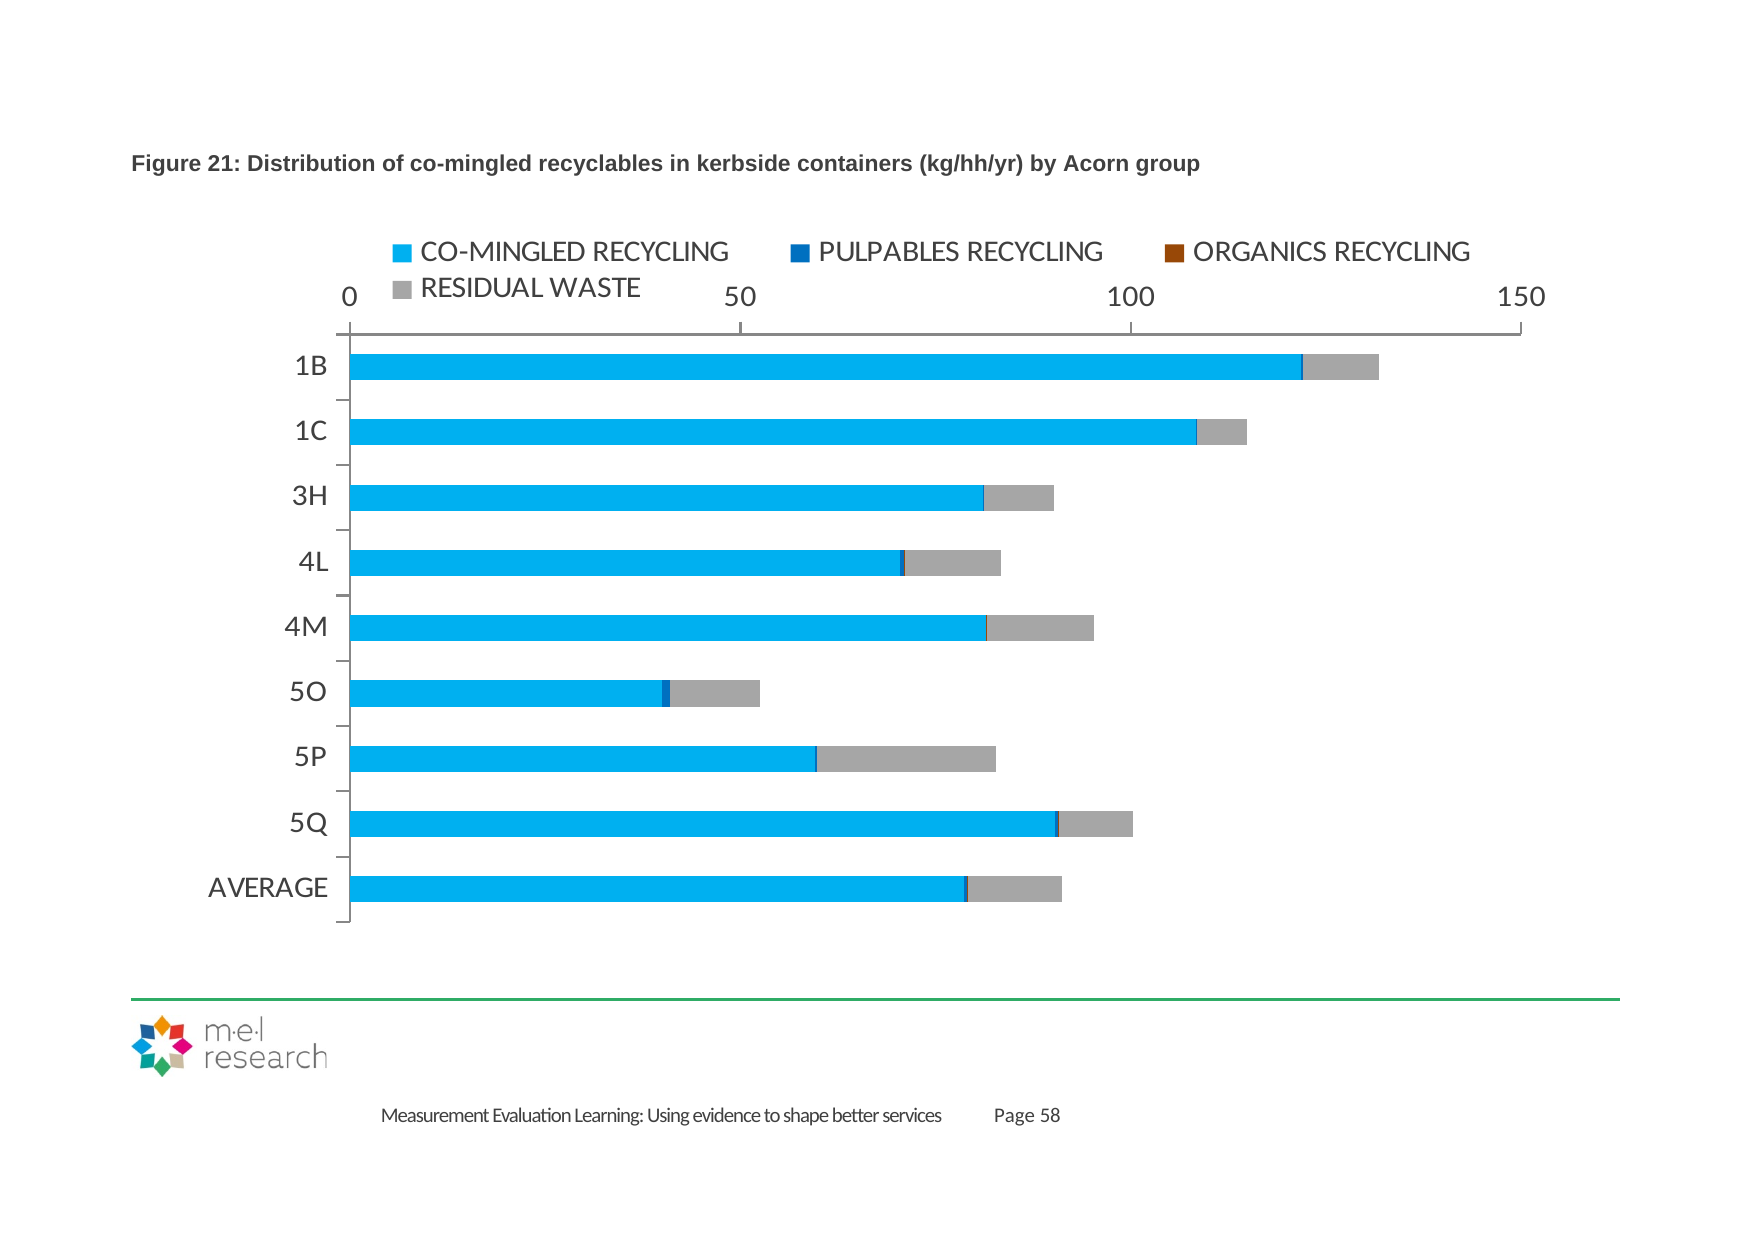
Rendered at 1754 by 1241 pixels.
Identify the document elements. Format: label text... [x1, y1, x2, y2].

text Figure 21: Distribution of co-mingled recyclables in kerbside containers (kg/hh/yr) by Acorn group [131, 150, 1621, 176]
picture [131, 1015, 327, 1077]
